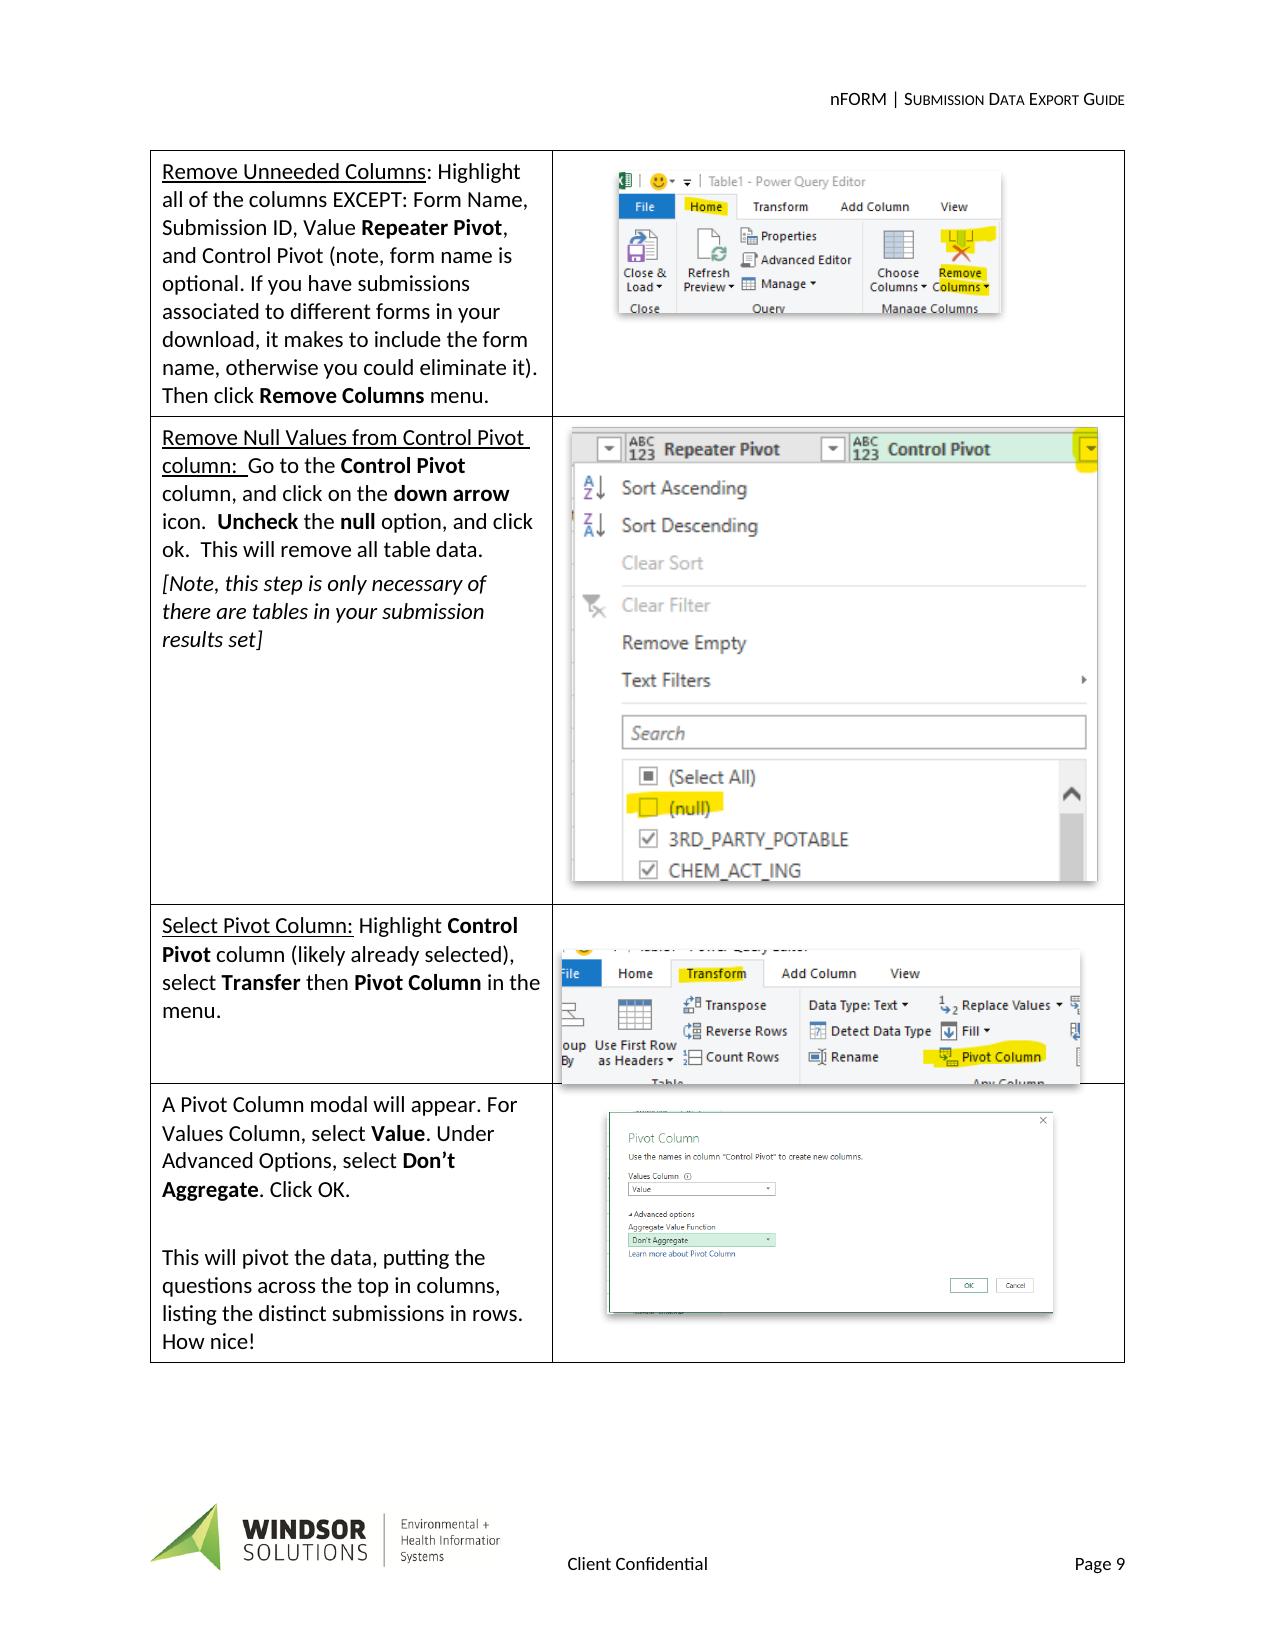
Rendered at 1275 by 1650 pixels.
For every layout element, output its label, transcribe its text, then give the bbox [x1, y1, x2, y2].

table_cell Remove Unneeded Columns: Highlight all of the columns EXCEPT: Form Name, Submission ID, Value Repeater Pivot, and Control Pivot (note, form name is optional. If you have submissions associated to different forms in your download, it makes to include the form name, otherwise you could eliminate it). Then click Remove Columns menu. [151, 151, 552, 416]
picture [607, 1111, 1053, 1314]
table_cell A Pivot Column modal will appear. For Values Column, select Value. Under Advanced Options, select Don’t Aggregate. Click OK. This will pivot the data, putting the questions across the top in columns, listing the distinct submissions in rows. How nice! [151, 1084, 552, 1362]
picture [562, 950, 1080, 1084]
table_cell [553, 151, 1124, 416]
picture [150, 1503, 501, 1571]
table_cell Remove Null Values from Control Pivot column: Go to the Control Pivot column, and click on the down arrow icon. Uncheck the null option, and click ok. This will remove all table data. [Note, this step is only necessary of there are tables in your submission results set] [151, 417, 552, 904]
table_cell Select Pivot Column: Highlight Control Pivot column (likely already selected), select Transfer then Pivot Column in the menu. [151, 905, 552, 1083]
picture [619, 171, 1001, 313]
table_cell [553, 1084, 1124, 1362]
table_cell [553, 905, 1124, 1083]
picture [572, 426, 1112, 881]
table_cell [553, 417, 1124, 904]
